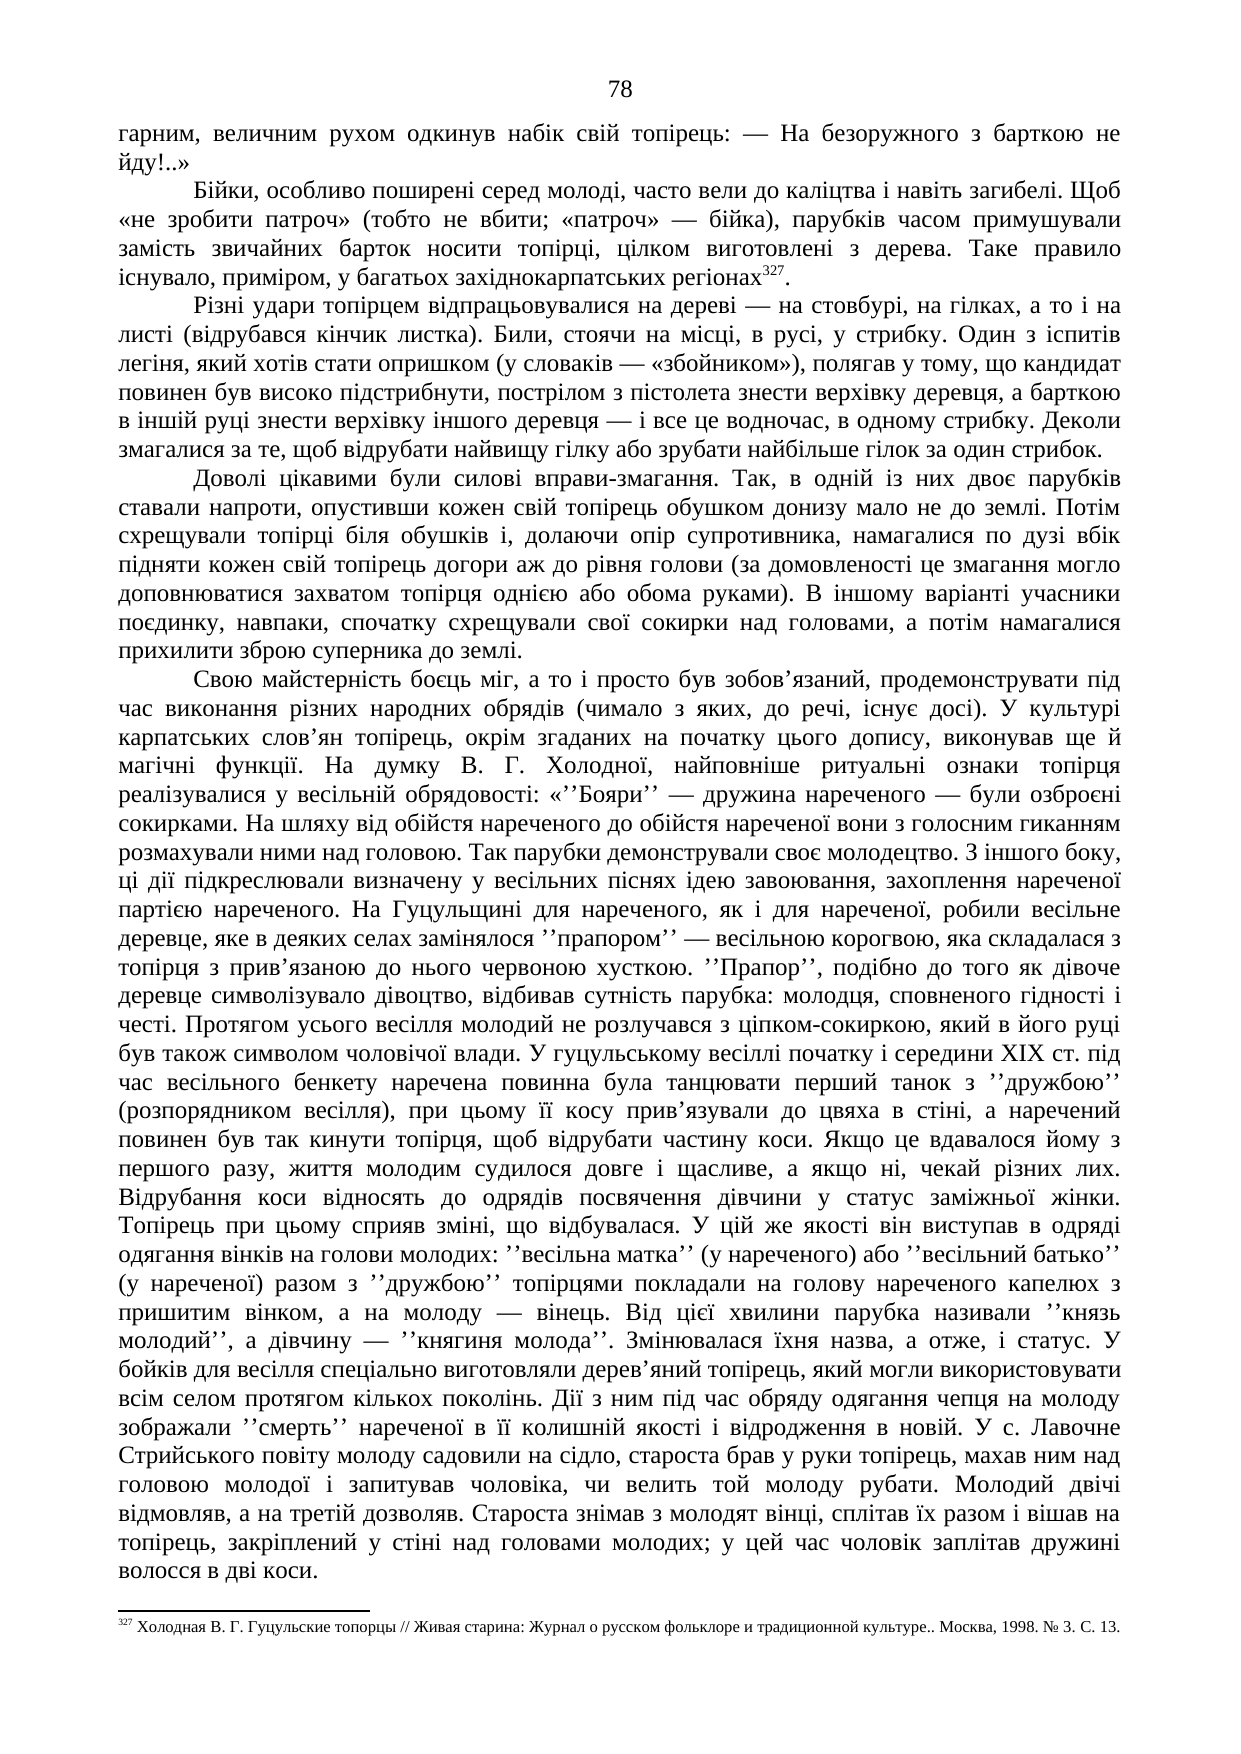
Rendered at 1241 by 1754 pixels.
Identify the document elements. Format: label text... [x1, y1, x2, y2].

text Різні удари топірцем відпрацьовувалися на дереві — на стовбурі, на гілках, а то і на листі (відрубався кінчик листка). Били, стоячи на місці, в русі, у стрибку. Один з іспитів легіня, який хотів стати опришком (у словаків — «збойником»), полягав у тому, що кандидат повинен був високо підстрибнути, пострілом з пістолета знести верхівку деревця, а барткою в іншій руці знести верхівку іншого деревця — і все це водночас, в одному стрибку. Деколи змагалися за те, щоб відрубати найвищу гілку або зрубати найбільше гілок за один стрибок. [118, 291, 1122, 463]
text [118, 118, 1122, 176]
text Свою майстерність боєць міг, а то і просто був зобов’язаний, продемонструвати під час виконання різних народних обрядів (чимало з яких, до речі, існує досі). У культурі карпатських слов’ян топірець, окрім згаданих на початку цього допису, виконував ще й магічні функції. На думку В. Г. Холодної, найповніше ритуальні ознаки топірця реалізувалися у весільній обрядовості: «’’Бояри’’ — дружина нареченого — були озброєні сокирками. На шляху від обійстя нареченого до обійстя нареченої вони з голосним гиканням розмахували ними над головою. Так парубки демонстрували своє молодецтво. З іншого боку, ці дії підкреслювали визначену у весільних піснях ідею завоювання, захоплення нареченої партією нареченого. На Гуцульщині для нареченого, як і для нареченої, робили весільне деревце, яке в деяких селах замінялося ’’прапором’’ — весільною корогвою, яка складалася з топірця з прив’язаною до нього червоною хусткою. ’’Прапор’’, подібно до того як дівоче деревце символізувало дівоцтво, відбивав сутність парубка: молодця, сповненого гідності і честі. Протягом усього весілля молодий не розлучався з ціпком-сокиркою, який в його руці був також символом чоловічої влади. У гуцульському весіллі початку і середини XIX ст. під час весільного бенкету наречена повинна була танцювати перший танок з ’’дружбою’’ (розпорядником весілля), при цьому її косу прив’язували до цвяха в стіні, а наречений повинен був так кинути топірця, щоб відрубати частину коси. Якщо це вдавалося йому з першого разу, життя молодим судилося довге і щасливе, а якщо ні, чекай різних лих. Відрубання коси відносять до одрядів посвячення дівчини у статус заміжньої жінки. Топірець при цьому сприяв зміні, що відбувалася. У цій же якості він виступав в одряді одягання вінків на голови молодих: ’’весільна матка’’ (у нареченого) або ’’весільний батько’’ (у нареченої) разом з ’’дружбою’’ топірцями покладали на голову нареченого капелюх з пришитим вінком, а на молоду — вінець. Від цієї хвилини парубка називали ’’князь молодий’’, а дівчину — ’’княгиня молода’’. Змінювалася їхня назва, а отже, і статус. У бойків для весілля спеціально виготовляли дерев’яний топірець, який могли використовувати всім селом протягом кількох поколінь. Дії з ним під час обряду одягання чепця на молоду зображали ’’смерть’’ нареченої в її колишній якості і відродження в новій. У с. Лавочне Стрийського повіту молоду садовили на сідло, староста брав у руки топірець, махав ним над головою молодої і запитував чоловіка, чи велить той молоду рубати. Молодий двічі відмовляв, а на третій дозволяв. Староста знімав з молодят вінці, сплітав їх разом і вішав на топірець, закріплений у стіні над головами молодих; у цей час чоловік заплітав дружині волосся в дві коси. [118, 664, 1122, 1584]
text Доволі цікавими були силові вправи-змагання. Так, в одній із них двоє парубків ставали напроти, опустивши кожен свій топірець обушком донизу мало не до землі. Потім схрещували топірці біля обушків і, долаючи опір супротивника, намагалися по дузі вбік підняти кожен свій топірець догори аж до рівня голови (за домовленості це змагання могло доповнюватися захватом топірця однією або обома руками). В іншому варіанті учасники поєдинку, навпаки, спочатку схрещували свої сокирки над головами, а потім намагалися прихилити зброю суперника до землі. [118, 463, 1122, 664]
text Бійки, особливо поширені серед молоді, часто вели до каліцтва і навіть загибелі. Щоб «не зробити патроч» (тобто не вбити; «патроч» — бійка), парубків часом примушували замість звичайних барток носити топірці, цілком виготовлені з дерева. Таке правило існувало, приміром, у багатьох західнокарпатських регіонах. [118, 176, 1122, 291]
